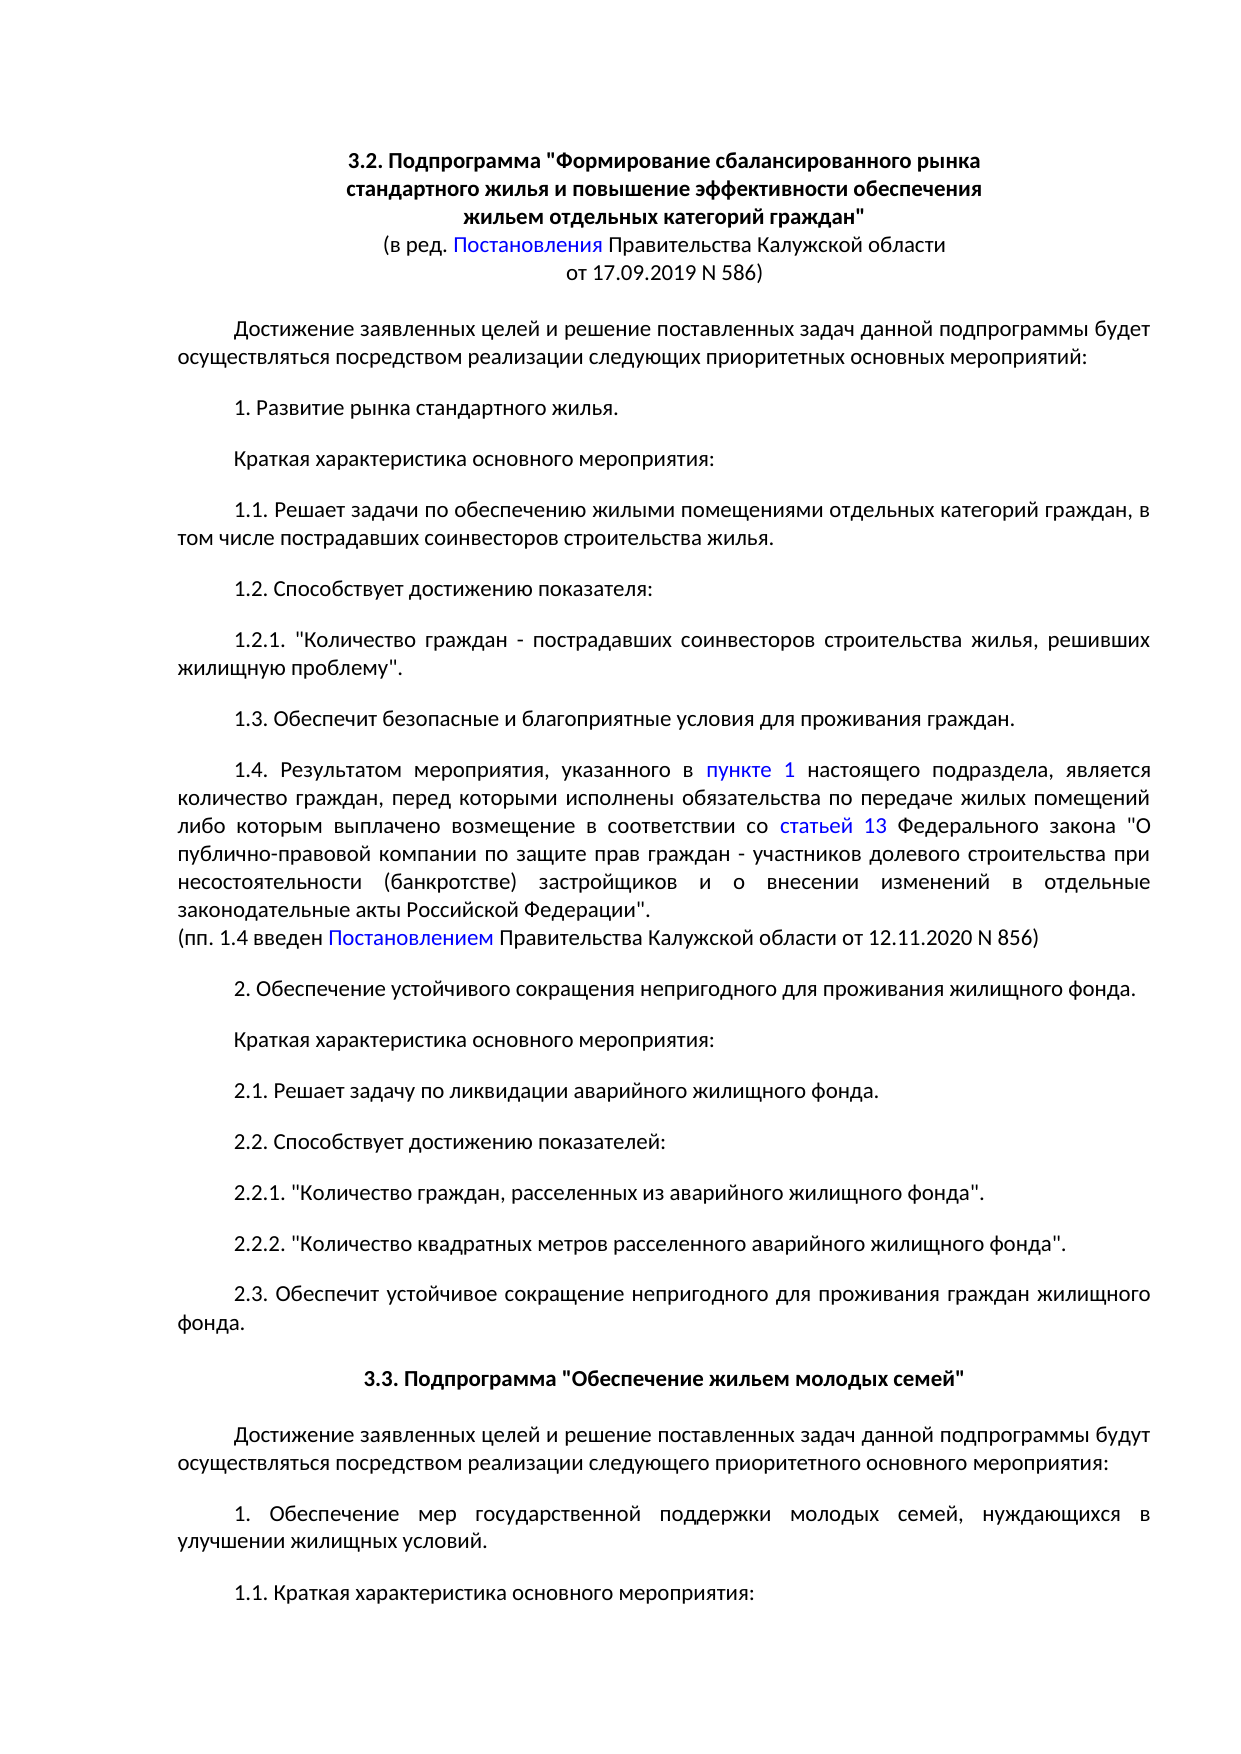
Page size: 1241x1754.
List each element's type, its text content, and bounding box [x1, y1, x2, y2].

title 3.2. Подпрограмма "Формирование сбалансированного рынка [177, 146, 1152, 174]
text от 17.09.2019 N 586) [177, 258, 1152, 286]
text 2.2.2. "Количество квадратных метров расселенного аварийного жилищного фонда". [177, 1229, 1152, 1257]
text 2.2. Способствует достижению показателей: [177, 1127, 1152, 1155]
text 2.2.1. "Количество граждан, расселенных из аварийного жилищного фонда". [177, 1178, 1152, 1206]
text 1.2.1. "Количество граждан - пострадавших соинвесторов строительства жилья, решивших жилищную проблему". [177, 625, 1152, 681]
text 1. Развитие рынка стандартного жилья. [177, 393, 1152, 421]
text 1.1. Решает задачи по обеспечению жилыми помещениями отдельных категорий граждан, в том числе пострадавших соинвесторов строительства жилья. [177, 495, 1152, 551]
text (в ред. Постановления Правительства Калужской области [177, 230, 1152, 258]
text 2. Обеспечение устойчивого сокращения непригодного для проживания жилищного фонда. [177, 974, 1152, 1002]
text Достижение заявленных целей и решение поставленных задач данной подпрограммы будут осуществляться посредством реализации следующего приоритетного основного мероприятия: [177, 1420, 1152, 1476]
text 1.1. Краткая характеристика основного мероприятия: [177, 1578, 1152, 1606]
title стандартного жилья и повышение эффективности обеспечения [177, 174, 1152, 202]
text (пп. 1.4 введен Постановлением Правительства Калужской области от 12.11.2020 N 856) [177, 923, 1152, 951]
text Краткая характеристика основного мероприятия: [177, 444, 1152, 472]
text Краткая характеристика основного мероприятия: [177, 1025, 1152, 1053]
text 2.3. Обеспечит устойчивое сокращение непригодного для проживания граждан жилищного фонда. [177, 1279, 1152, 1336]
title 3.3. Подпрограмма "Обеспечение жильем молодых семей" [177, 1364, 1152, 1392]
text 1. Обеспечение мер государственной поддержки молодых семей, нуждающихся в улучшении жилищных условий. [177, 1499, 1152, 1555]
text 2.1. Решает задачу по ликвидации аварийного жилищного фонда. [177, 1076, 1152, 1104]
text Достижение заявленных целей и решение поставленных задач данной подпрограммы будет осуществляться посредством реализации следующих приоритетных основных мероприятий: [177, 314, 1152, 370]
text 1.4. Результатом мероприятия, указанного в пункте 1 настоящего подраздела, является количество граждан, перед которыми исполнены обязательства по передаче жилых помещений либо которым выплачено возмещение в соответствии со статьей 13 Федерального закона "О публично-правовой компании по защите прав граждан - участников долевого строительства при несостоятельности (банкротстве) застройщиков и о внесении изменений в отдельные законодательные акты Российской Федерации". [177, 755, 1152, 923]
text 1.2. Способствует достижению показателя: [177, 574, 1152, 602]
title жильем отдельных категорий граждан" [177, 202, 1152, 230]
text 1.3. Обеспечит безопасные и благоприятные условия для проживания граждан. [177, 704, 1152, 732]
